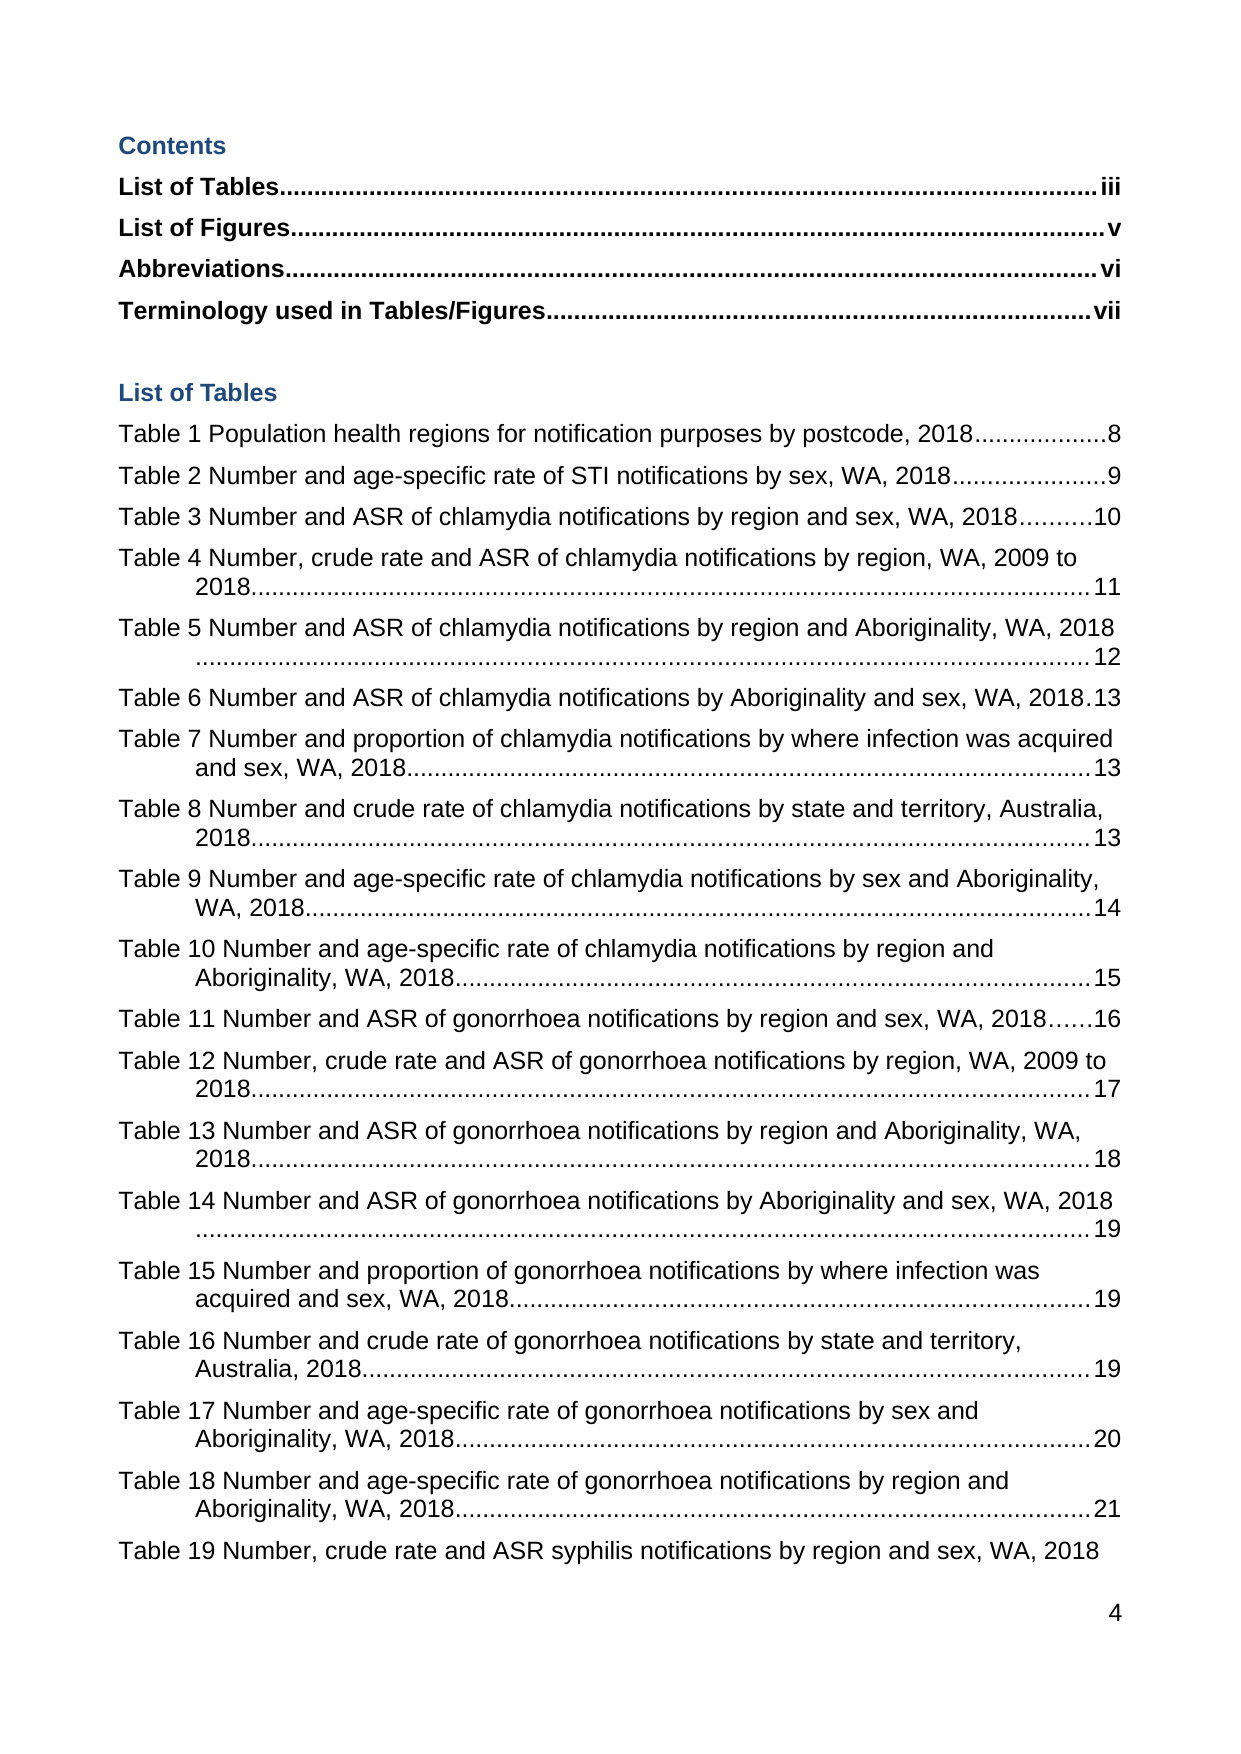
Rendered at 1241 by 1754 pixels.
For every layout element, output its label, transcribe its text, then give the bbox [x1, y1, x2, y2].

text Table 16 Number and crude rate of gonorrhoea notifications by state and territory, Australia, 2018 19 [118, 1326, 1122, 1383]
text Table 5 Number and ASR of chlamydia notifications by region and Aboriginality, WA, 2018 12 [118, 613, 1122, 671]
text List of Tables iii [118, 172, 1122, 201]
text Table 15 Number and proportion of gonorrhoea notifications by where infection was acquired and sex, WA, 2018 19 [118, 1256, 1122, 1313]
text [118, 1536, 1122, 1564]
text Table 13 Number and ASR of gonorrhoea notifications by region and Aboriginality, WA, 2018 18 [118, 1116, 1122, 1173]
text Terminology used in Tables/Figures vii [118, 296, 1122, 324]
subtitle List of Tables [118, 378, 1122, 407]
text Table 14 Number and ASR of gonorrhoea notifications by Aboriginality and sex, WA, 2018 19 [118, 1186, 1122, 1243]
text Table 1 Population health regions for notification purposes by postcode, 2018 8 [118, 419, 1122, 448]
text Table 4 Number, crude rate and ASR of chlamydia notifications by region, WA, 2009 to 2018 11 [118, 543, 1122, 601]
text List of Figures v [118, 213, 1122, 242]
text Table 7 Number and proportion of chlamydia notifications by where infection was acquired and sex, WA, 2018 13 [118, 724, 1122, 782]
subtitle Contents [118, 131, 1122, 159]
text Table 9 Number and age-specific rate of chlamydia notifications by sex and Aboriginality, WA, 2018 14 [118, 864, 1122, 922]
text Table 8 Number and crude rate of chlamydia notifications by state and territory, Australia, 2018 13 [118, 794, 1122, 852]
text Table 2 Number and age-specific rate of STI notifications by sex, WA, 2018 9 [118, 461, 1122, 489]
text Table 10 Number and age-specific rate of chlamydia notifications by region and Aboriginality, WA, 2018 15 [118, 934, 1122, 992]
text Table 12 Number, crude rate and ASR of gonorrhoea notifications by region, WA, 2009 to 2018 17 [118, 1046, 1122, 1103]
text Table 18 Number and age-specific rate of gonorrhoea notifications by region and Aboriginality, WA, 2018 21 [118, 1466, 1122, 1523]
text Abbreviations vi [118, 254, 1122, 283]
text Table 6 Number and ASR of chlamydia notifications by Aboriginality and sex, WA, 2018 13 [118, 683, 1122, 712]
text Table 11 Number and ASR of gonorrhoea notifications by region and sex, WA, 2018 16 [118, 1004, 1122, 1033]
text Table 3 Number and ASR of chlamydia notifications by region and sex, WA, 2018 10 [118, 502, 1122, 531]
text Table 17 Number and age-specific rate of gonorrhoea notifications by sex and Aboriginality, WA, 2018 20 [118, 1396, 1122, 1453]
